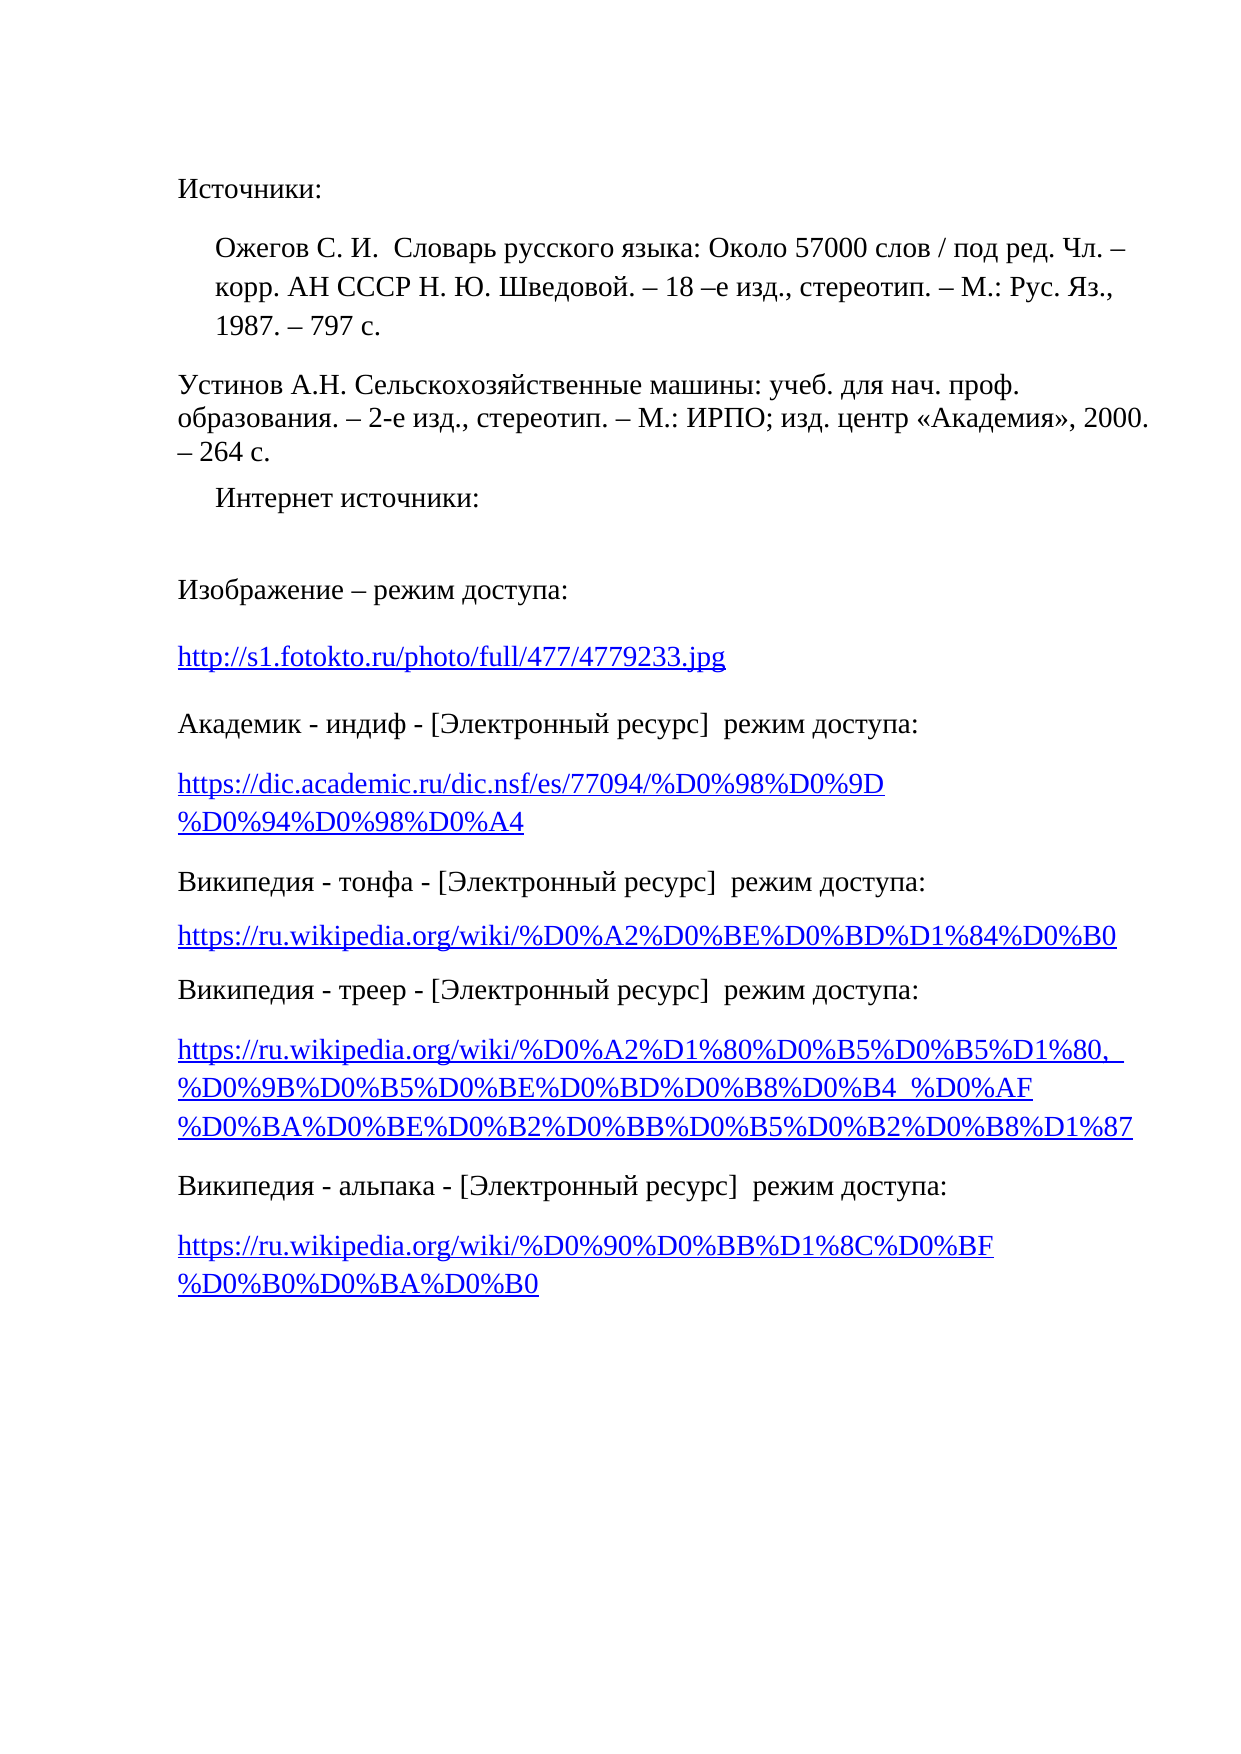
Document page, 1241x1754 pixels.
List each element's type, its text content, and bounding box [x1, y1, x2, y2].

text Ожегов С. И. Словарь русского языка: Около 57000 слов / под ред. Чл. – корр. АН СССР Н. Ю. Шведовой. – 18 –е изд., стереотип. – М.: Рус. Яз., 1987. – 797 с. [215, 231, 1152, 341]
text Академик - индиф - [Электронный ресурс] режим доступа: [177, 706, 1152, 740]
text Устинов А.Н. Сельскохозяйственные машины: учеб. для нач. проф. образования. – 2-е изд., стереотип. – М.: ИРПО; изд. центр «Академия», 2000. – 264 с. [177, 367, 1152, 468]
text Википедия - треер - [Электронный ресурс] режим доступа: [177, 972, 1152, 1006]
text Википедия - альпака - [Электронный ресурс] режим доступа: [177, 1168, 1152, 1202]
text Источники: [177, 171, 1152, 205]
text Изображение – режим доступа: [177, 572, 1152, 606]
text http://s1.fotokto.ru/photo/full/477/4779233.jpg [177, 639, 1152, 673]
text https://ru.wikipedia.org/wiki/%D0%A2%D1%80%D0%B5%D0%B5%D1%80,_%D0%9B%D0%B5%D0%BE%D0%BD%D0%B8%D0%B4_%D0%AF%D0%BA%D0%BE%D0%B2%D0%BB%D0%B5%D0%B2%D0%B8%D1%87 [177, 1032, 1152, 1142]
text https://ru.wikipedia.org/wiki/%D0%A2%D0%BE%D0%BD%D1%84%D0%B0 [177, 918, 1152, 952]
text Википедия - тонфа - [Электронный ресурс] режим доступа: [177, 864, 1152, 897]
text Интернет источники: [215, 480, 1152, 514]
text https://dic.academic.ru/dic.nsf/es/77094/%D0%98%D0%9D%D0%94%D0%98%D0%A4 [177, 766, 1152, 838]
text https://ru.wikipedia.org/wiki/%D0%90%D0%BB%D1%8C%D0%BF%D0%B0%D0%BA%D0%B0 [177, 1228, 1152, 1300]
